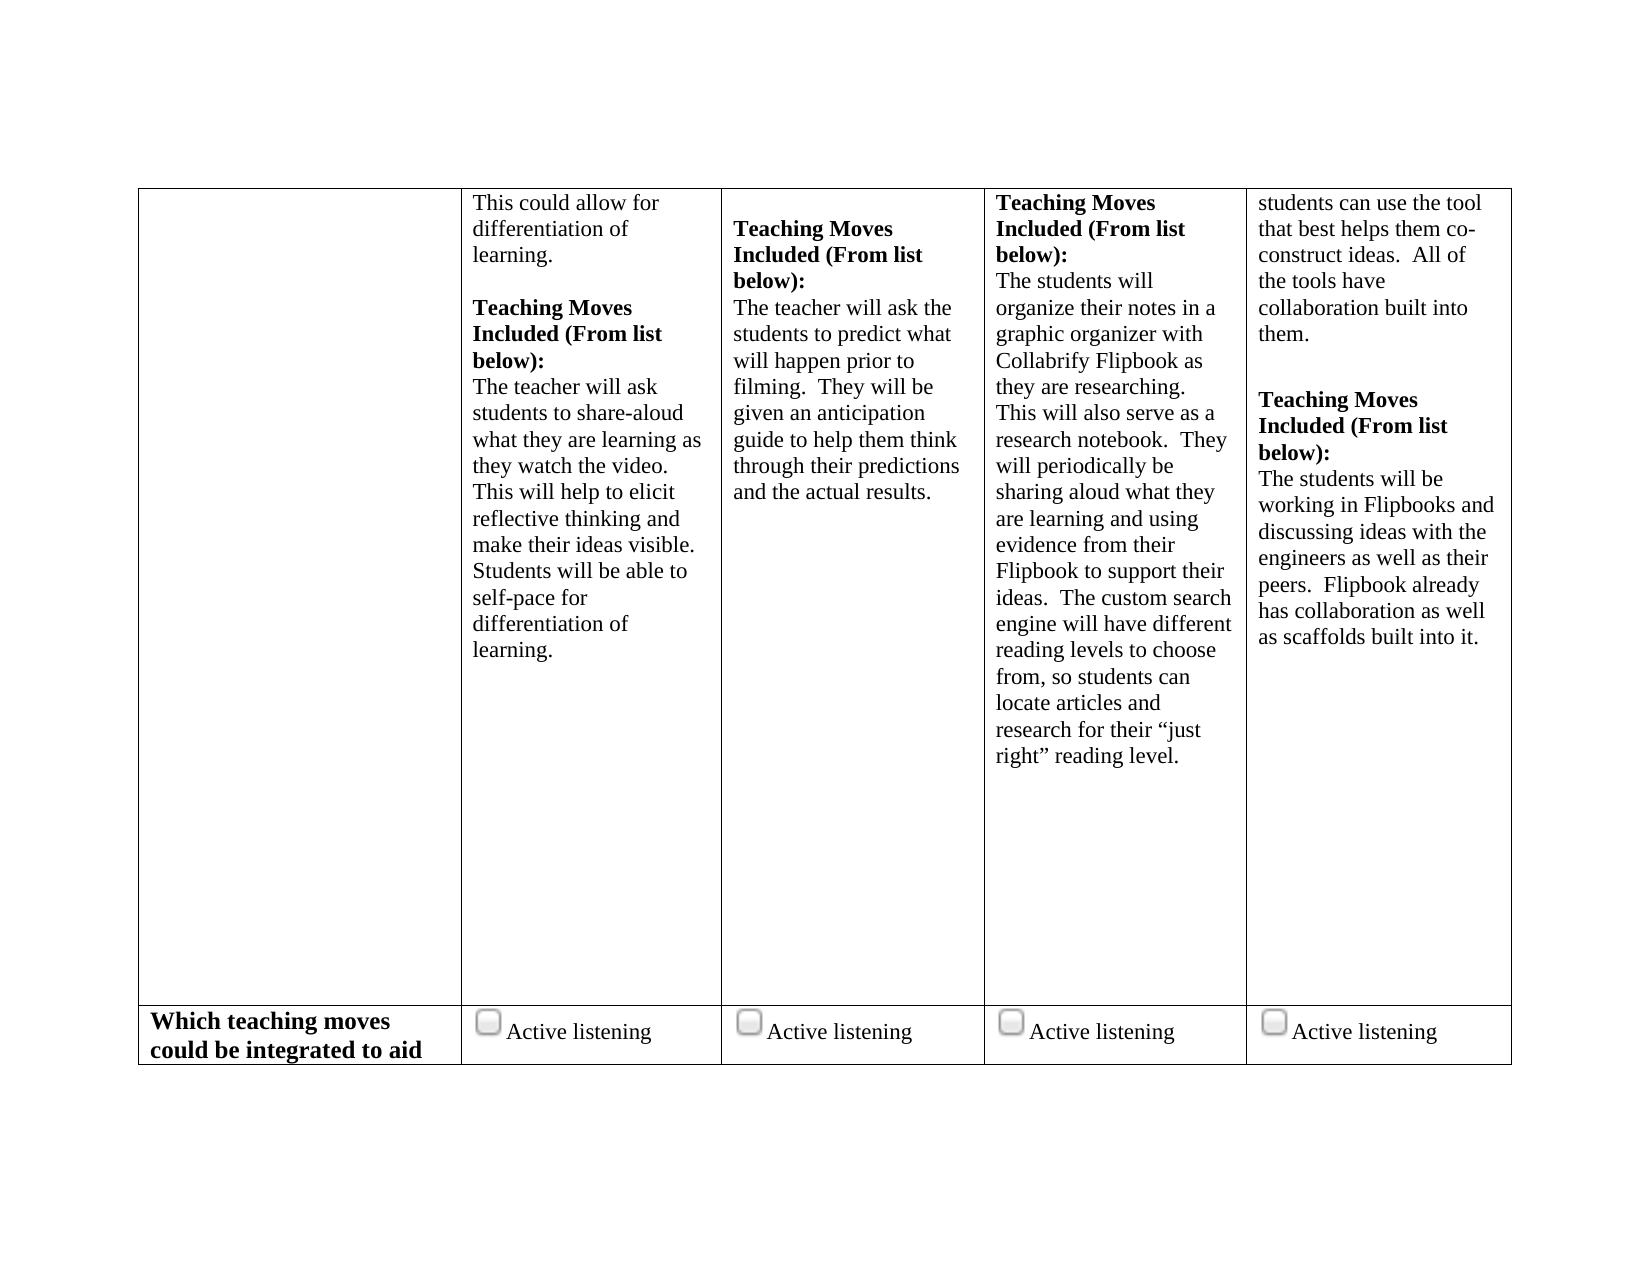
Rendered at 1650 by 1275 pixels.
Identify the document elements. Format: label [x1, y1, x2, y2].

table_cell [722, 189, 984, 1005]
table_cell [462, 1006, 721, 1063]
table_cell [139, 1006, 461, 1063]
table_cell [1247, 1006, 1511, 1063]
table_cell [139, 189, 461, 1005]
picture [995, 1006, 1029, 1040]
table_cell [722, 1006, 984, 1063]
table_cell [985, 1006, 1246, 1063]
picture [1258, 1006, 1292, 1040]
table_cell [462, 189, 721, 1005]
picture [472, 1006, 506, 1040]
table_cell [985, 189, 1246, 1005]
table_cell [1247, 189, 1511, 1005]
picture [733, 1006, 767, 1040]
